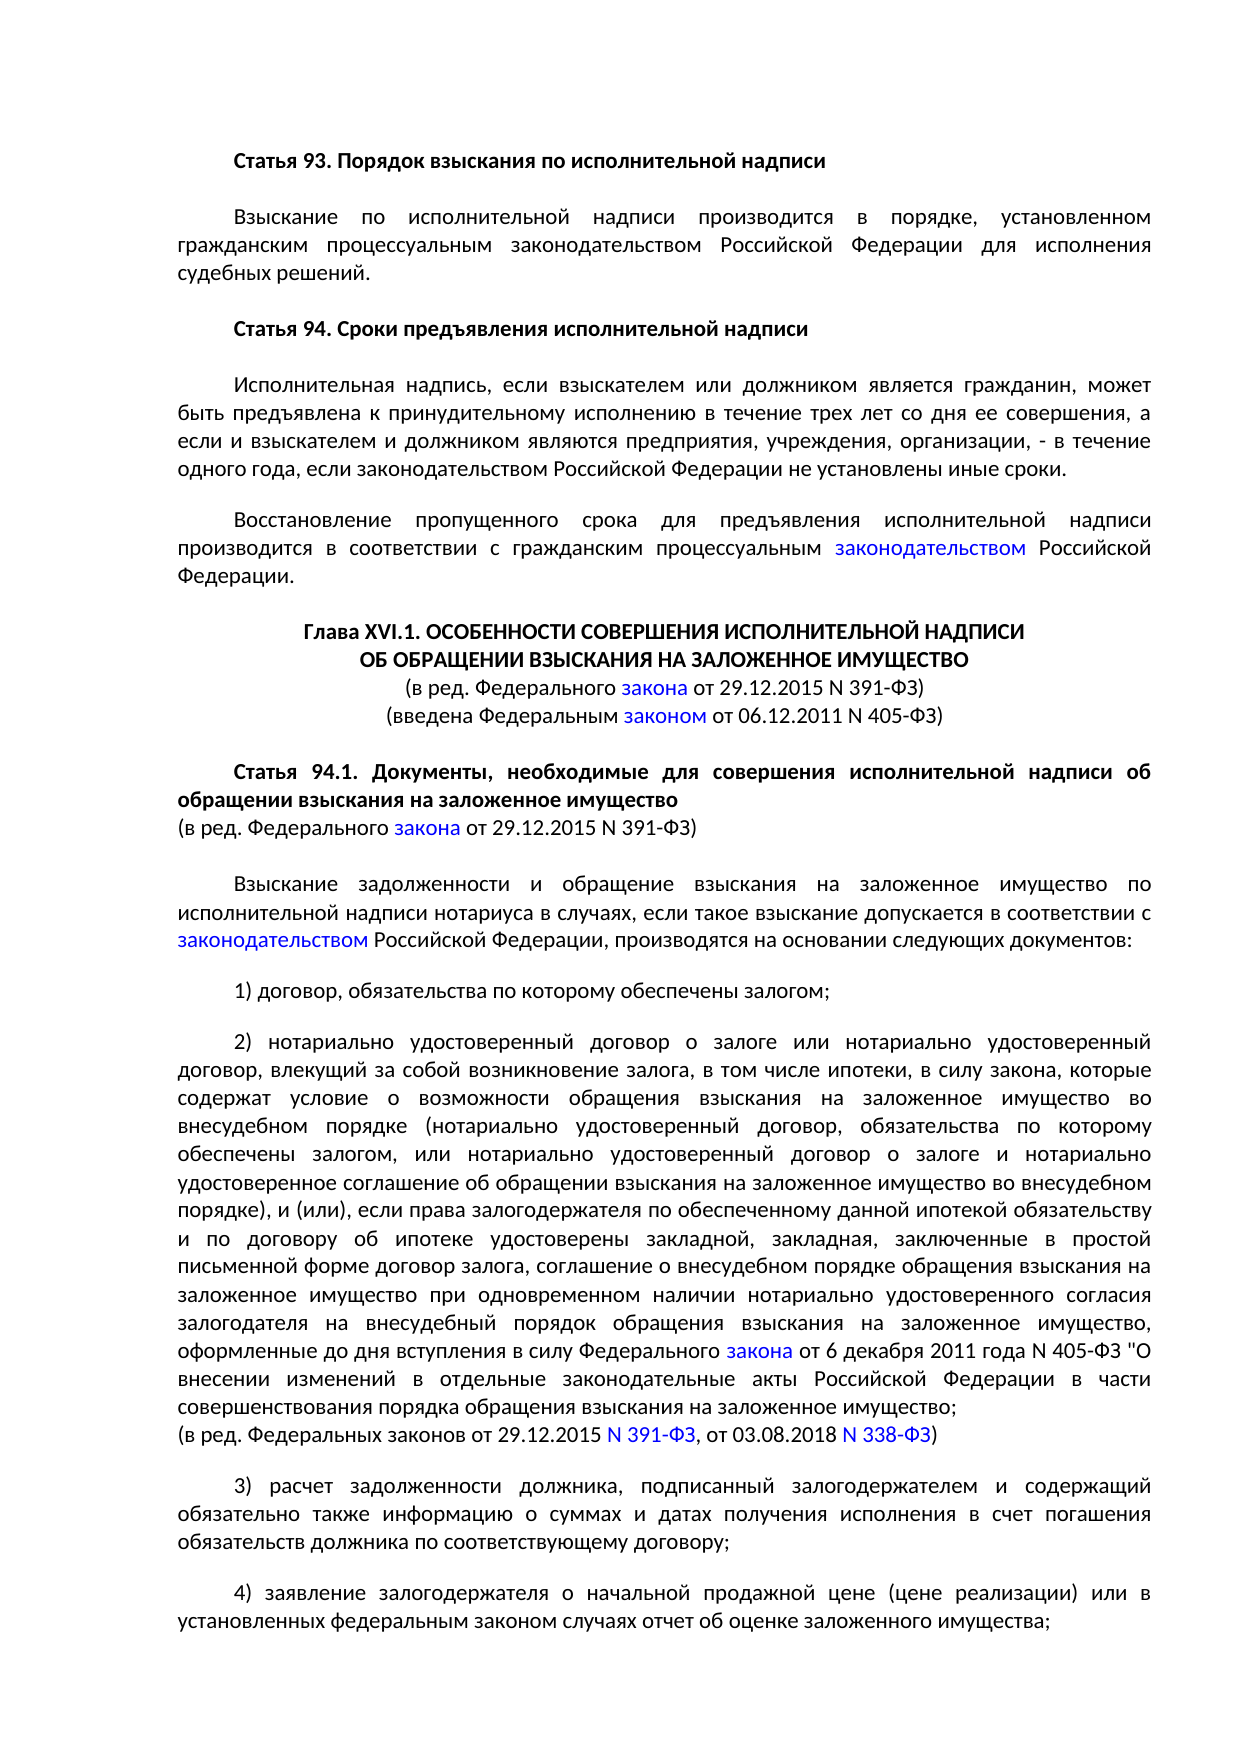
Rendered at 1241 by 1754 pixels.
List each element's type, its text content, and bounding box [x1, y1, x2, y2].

text 4) заявление залогодержателя о начальной продажной цене (цене реализации) или в установленных федеральным законом случаях отчет об оценке заложенного имущества; [177, 1578, 1152, 1634]
text Взыскание задолженности и обращение взыскания на заложенное имущество по исполнительной надписи нотариуса в случаях, если такое взыскание допускается в соответствии с законодательством Российской Федерации, производятся на основании следующих документов: [177, 869, 1152, 954]
text Взыскание по исполнительной надписи производится в порядке, установленном гражданским процессуальным законодательством Российской Федерации для исполнения судебных решений. [177, 202, 1152, 286]
title ОБ ОБРАЩЕНИИ ВЗЫСКАНИЯ НА ЗАЛОЖЕННОЕ ИМУЩЕСТВО [177, 645, 1152, 673]
text 3) расчет задолженности должника, подписанный залогодержателем и содержащий обязательно также информацию о суммах и датах получения исполнения в счет погашения обязательств должника по соответствующему договору; [177, 1471, 1152, 1555]
text Восстановление пропущенного срока для предъявления исполнительной надписи производится в соответствии с гражданским процессуальным законодательством Российской Федерации. [177, 505, 1152, 589]
text (введена Федеральным законом от 06.12.2011 N 405-ФЗ) [177, 701, 1152, 729]
text Исполнительная надпись, если взыскателем или должником является гражданин, может быть предъявлена к принудительному исполнению в течение трех лет со дня ее совершения, а если и взыскателем и должником являются предприятия, учреждения, организации, - в течение одного года, если законодательством Российской Федерации не установлены иные сроки. [177, 370, 1152, 482]
text 1) договор, обязательства по которому обеспечены залогом; [177, 977, 1152, 1004]
text (в ред. Федерального закона от 29.12.2015 N 391-ФЗ) [177, 673, 1152, 701]
title Статья 94.1. Документы, необходимые для совершения исполнительной надписи об обращении взыскания на заложенное имущество [177, 757, 1152, 813]
text (в ред. Федерального закона от 29.12.2015 N 391-ФЗ) [177, 813, 1152, 842]
title Глава XVI.1. ОСОБЕННОСТИ СОВЕРШЕНИЯ ИСПОЛНИТЕЛЬНОЙ НАДПИСИ [177, 617, 1152, 645]
text 2) нотариально удостоверенный договор о залоге или нотариально удостоверенный договор, влекущий за собой возникновение залога, в том числе ипотеки, в силу закона, которые содержат условие о возможности обращения взыскания на заложенное имущество во внесудебном порядке (нотариально удостоверенный договор, обязательства по которому обеспечены залогом, или нотариально удостоверенный договор о залоге и нотариально удостоверенное соглашение об обращении взыскания на заложенное имущество во внесудебном порядке), и (или), если права залогодержателя по обеспеченному данной ипотекой обязательству и по договору об ипотеке удостоверены закладной, закладная, заключенные в простой письменной форме договор залога, соглашение о внесудебном порядке обращения взыскания на заложенное имущество при одновременном наличии нотариально удостоверенного согласия залогодателя на внесудебный порядок обращения взыскания на заложенное имущество, оформленные до дня вступления в силу Федерального закона от 6 декабря 2011 года N 405-ФЗ "О внесении изменений в отдельные законодательные акты Российской Федерации в части совершенствования порядка обращения взыскания на заложенное имущество; [177, 1027, 1152, 1420]
title Статья 94. Сроки предъявления исполнительной надписи [177, 314, 1152, 342]
title Статья 93. Порядок взыскания по исполнительной надписи [177, 146, 1152, 174]
text (в ред. Федеральных законов от 29.12.2015 N 391-ФЗ, от 03.08.2018 N 338-ФЗ) [177, 1420, 1152, 1448]
